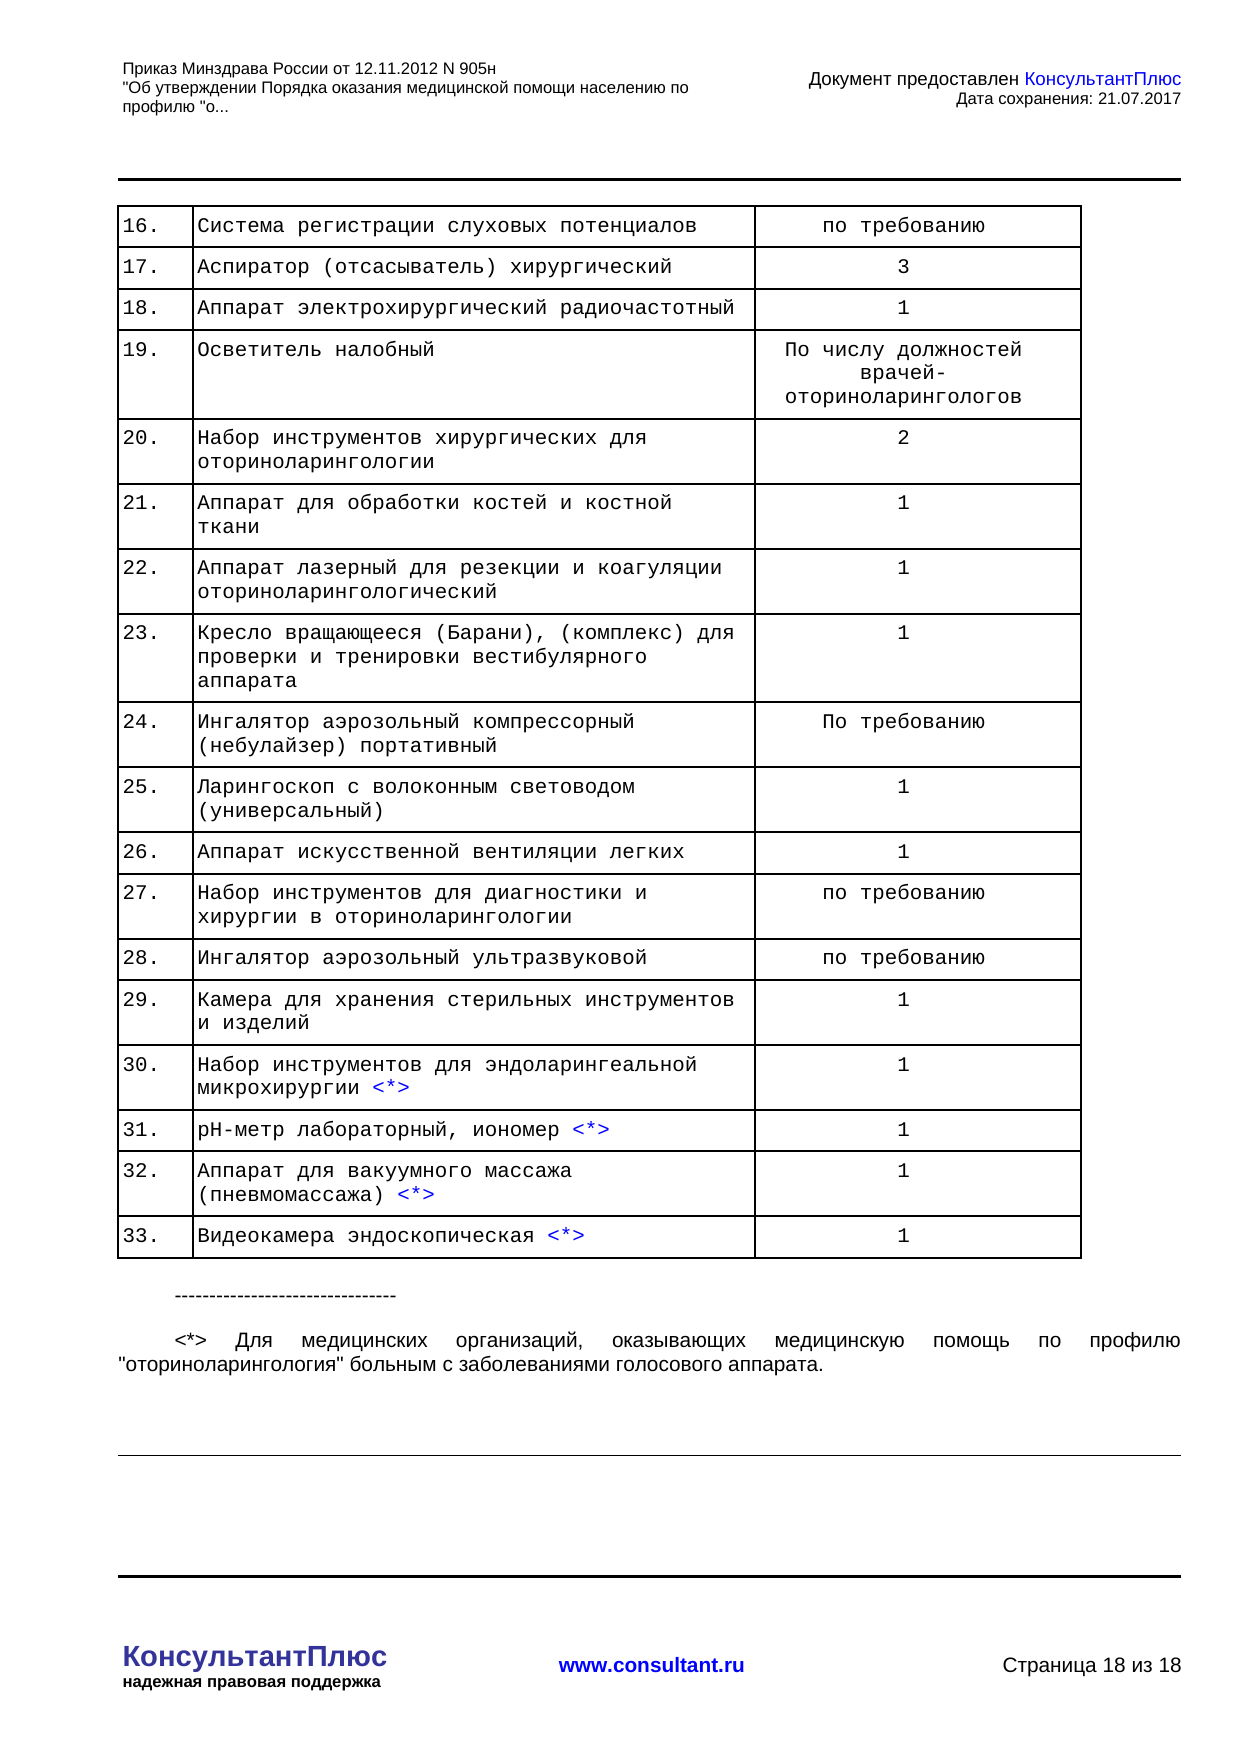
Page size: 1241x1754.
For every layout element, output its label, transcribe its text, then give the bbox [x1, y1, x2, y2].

text -------------------------------- [118, 1283, 1181, 1307]
table_cell 20. [119, 420, 192, 482]
table_cell Набор инструментов для эндоларингеальной микрохирургии <*> [194, 1046, 754, 1109]
table_cell 23. [119, 615, 192, 701]
table_cell 26. [119, 833, 192, 872]
table_cell 28. [119, 940, 192, 979]
table_cell по требованию [756, 875, 1080, 937]
table_cell Ингалятор аэрозольный компрессорный (небулайзер) портативный [194, 703, 754, 766]
table_cell 1 [756, 290, 1080, 329]
table_cell Ингалятор аэрозольный ультразвуковой [194, 940, 754, 979]
table_cell 18. [119, 290, 192, 329]
table_cell 24. [119, 703, 192, 766]
table_cell 1 [756, 833, 1080, 872]
table_cell 3 [756, 248, 1080, 287]
table_cell 1 [756, 485, 1080, 547]
table_cell 29. [119, 981, 192, 1044]
table_cell Кресло вращающееся (Барани), (комплекс) для проверки и тренировки вестибулярного аппарата [194, 615, 754, 701]
table_cell Аппарат для вакуумного массажа (пневмомассажа) <*> [194, 1152, 754, 1215]
table_cell 25. [119, 768, 192, 831]
table_cell 30. [119, 1046, 192, 1109]
table_cell Аппарат лазерный для резекции и коагуляции оториноларингологический [194, 550, 754, 612]
table_cell Набор инструментов для диагностики и хирургии в оториноларингологии [194, 875, 754, 937]
table_cell Система регистрации слуховых потенциалов [194, 207, 754, 246]
table_cell 1 [756, 1111, 1080, 1150]
table_cell pH-метр лабораторный, иономер <*> [194, 1111, 754, 1150]
table_cell 1 [756, 1046, 1080, 1109]
table_cell 32. [119, 1152, 192, 1215]
table_cell По требованию [756, 703, 1080, 766]
table_cell Аппарат для обработки костей и костной ткани [194, 485, 754, 547]
table_cell 17. [119, 248, 192, 287]
table_cell 27. [119, 875, 192, 937]
text <*> Для медицинских организаций, оказывающих медицинскую помощь по профилю "оториноларингология" больным с заболеваниями голосового аппарата. [118, 1327, 1181, 1375]
table_cell Осветитель налобный [194, 331, 754, 417]
table_cell Аппарат искусственной вентиляции легких [194, 833, 754, 872]
table_cell 16. [119, 207, 192, 246]
table_cell по требованию [756, 207, 1080, 246]
table_cell Аспиратор (отсасыватель) хирургический [194, 248, 754, 287]
table_cell 1 [756, 1217, 1080, 1257]
table_cell 1 [756, 550, 1080, 612]
table_cell Ларингоскоп с волоконным световодом (универсальный) [194, 768, 754, 831]
table_cell Видеокамера эндоскопическая <*> [194, 1217, 754, 1257]
table_cell Набор инструментов хирургических для оториноларингологии [194, 420, 754, 482]
table_cell 22. [119, 550, 192, 612]
table_cell 31. [119, 1111, 192, 1150]
table_cell По числу должностей врачей- оториноларингологов [756, 331, 1080, 417]
table_cell Аппарат электрохирургический радиочастотный [194, 290, 754, 329]
table_cell 21. [119, 485, 192, 547]
table_cell 19. [119, 331, 192, 417]
table_cell 1 [756, 768, 1080, 831]
table_cell 1 [756, 981, 1080, 1044]
table_cell Камера для хранения стерильных инструментов и изделий [194, 981, 754, 1044]
table_cell 2 [756, 420, 1080, 482]
table_cell 1 [756, 615, 1080, 701]
table_cell 1 [756, 1152, 1080, 1215]
table_cell 33. [119, 1217, 192, 1257]
table_cell по требованию [756, 940, 1080, 979]
